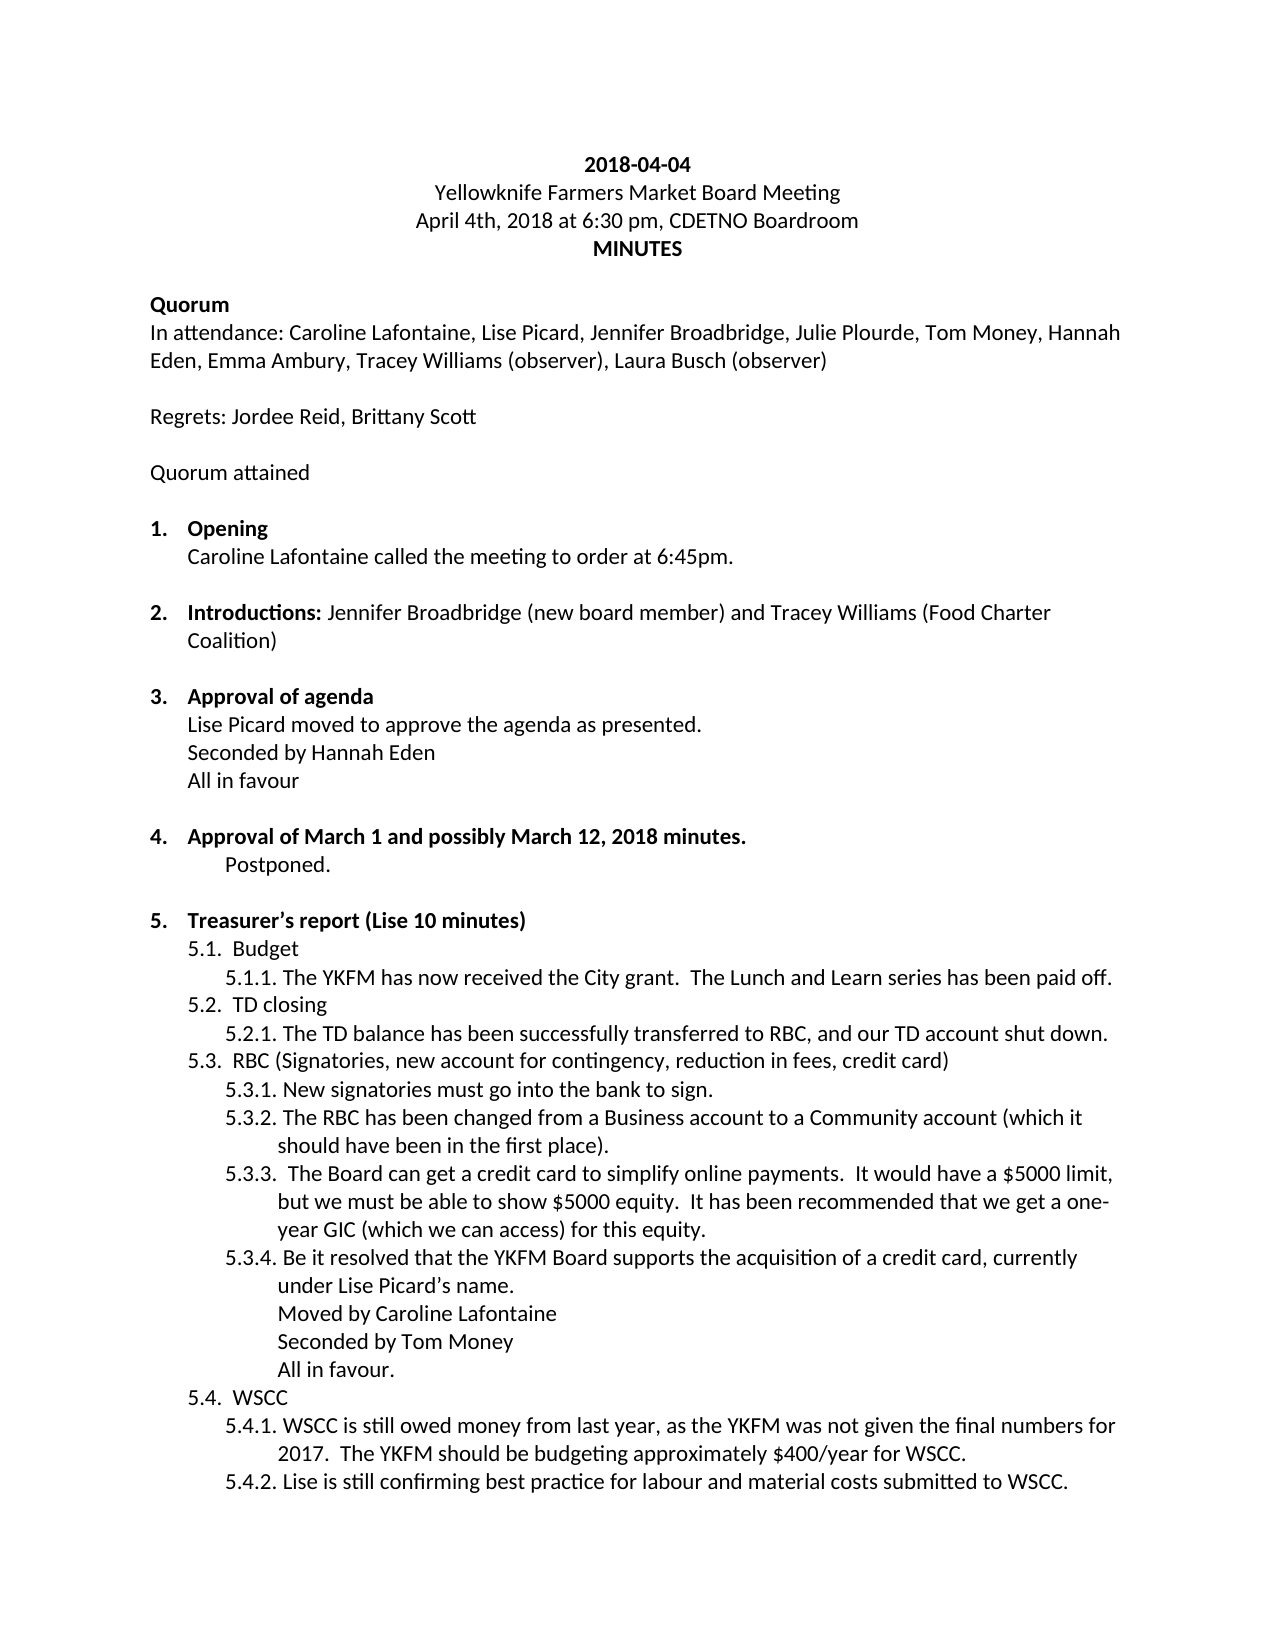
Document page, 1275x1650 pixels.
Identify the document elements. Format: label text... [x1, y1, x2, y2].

text Lise Picard moved to approve the agenda as presented. [150, 710, 1125, 738]
text Regrets: Jordee Reid, Brittany Scott [150, 402, 1125, 430]
text All in favour. [277, 1355, 1125, 1383]
list Budget [187, 934, 1125, 963]
list The TD balance has been successfully transferred to RBC, and our TD account shut down. [225, 1019, 1125, 1047]
text Postponed. [225, 851, 1125, 878]
list RBC (Signatories, new account for contingency, reduction in fees, credit card) [187, 1047, 1125, 1075]
list Approval of agenda [150, 682, 1125, 710]
text April 4th, 2018 at 6:30 pm, CDETNO Boardroom [150, 206, 1125, 234]
text Caroline Lafontaine called the meeting to order at 6:45pm. [187, 542, 1125, 570]
list Introductions: Jennifer Broadbridge (new board member) and Tracey Williams (Food Charter Coalition) [150, 598, 1125, 654]
list Approval of March 1 and possibly March 12, 2018 minutes. [150, 822, 1125, 851]
text Yellowknife Farmers Market Board Meeting [150, 178, 1125, 206]
list Opening [150, 514, 1125, 542]
list WSCC [187, 1383, 1125, 1411]
list Be it resolved that the YKFM Board supports the acquisition of a credit card, currently under Lise Picard’s name. [225, 1243, 1125, 1299]
list Lise is still confirming best practice for labour and material costs submitted to WSCC. [225, 1467, 1125, 1495]
list The YKFM has now received the City grant. The Lunch and Learn series has been paid off. [225, 963, 1125, 991]
text 2018-04-04 [150, 150, 1125, 178]
text All in favour [187, 766, 1125, 794]
text Quorum [150, 290, 1125, 318]
text Seconded by Tom Money [277, 1327, 1125, 1355]
list New signatories must go into the bank to sign. [225, 1075, 1125, 1103]
list The Board can get a credit card to simplify online payments. It would have a $5000 limit, but we must be able to show $5000 equity. It has been recommended that we get a one-year GIC (which we can access) for this equity. [225, 1159, 1125, 1243]
list Treasurer’s report (Lise 10 minutes) [150, 907, 1125, 934]
list TD closing [187, 991, 1125, 1019]
text In attendance: Caroline Lafontaine, Lise Picard, Jennifer Broadbridge, Julie Plourde, Tom Money, Hannah Eden, Emma Ambury, Tracey Williams (observer), Laura Busch (observer) [150, 318, 1125, 374]
text Quorum attained [150, 458, 1125, 486]
text Seconded by Hannah Eden [187, 738, 1125, 766]
text Moved by Caroline Lafontaine [277, 1299, 1125, 1327]
list The RBC has been changed from a Business account to a Community account (which it should have been in the first place). [225, 1103, 1125, 1159]
list WSCC is still owed money from last year, as the YKFM was not given the final numbers for 2017. The YKFM should be budgeting approximately $400/year for WSCC. [225, 1411, 1125, 1467]
text MINUTES [150, 234, 1125, 262]
